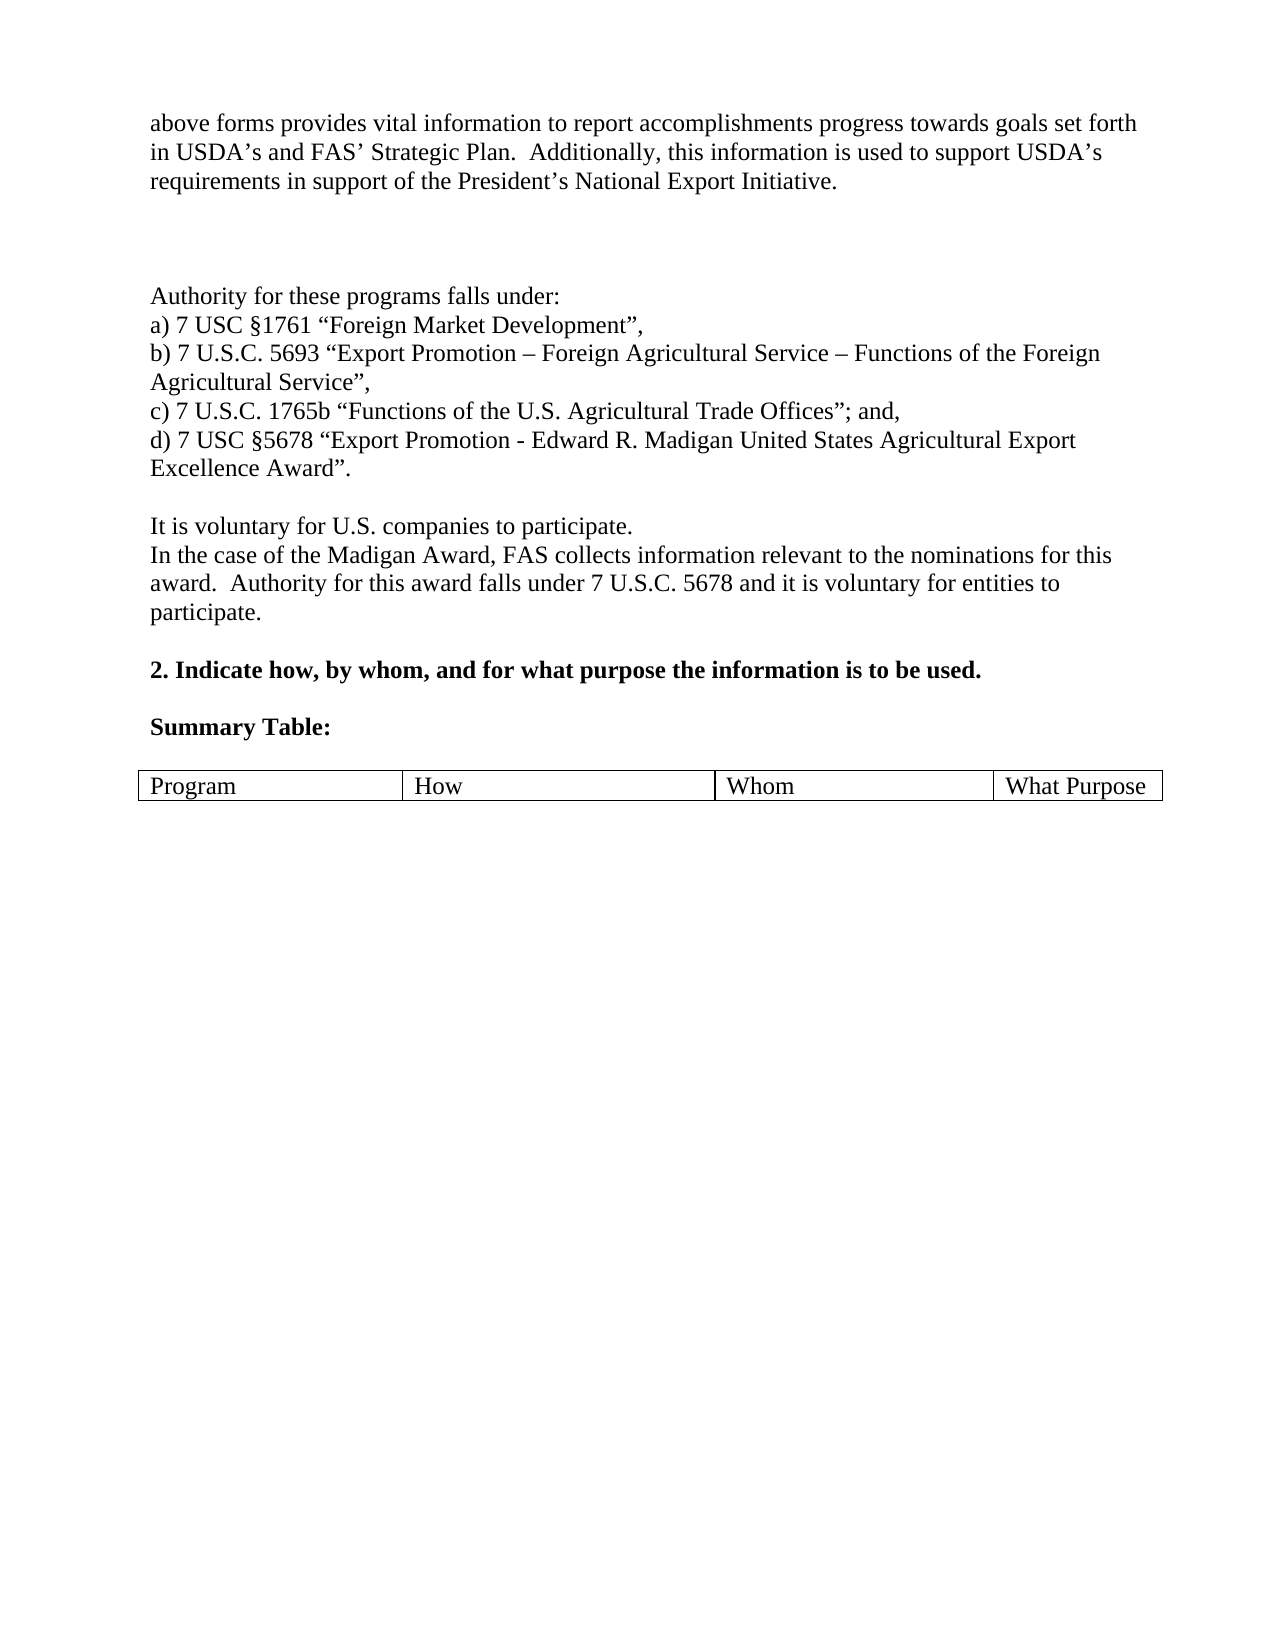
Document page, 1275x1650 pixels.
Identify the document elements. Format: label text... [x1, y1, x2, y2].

table_header Whom [716, 771, 993, 799]
table_header What Purpose [994, 771, 1162, 799]
table_header Program [139, 771, 402, 799]
text 2. Indicate how, by whom, and for what purpose the information is to be used. [150, 655, 1143, 683]
text d) 7 USC §5678 “Export Promotion - Edward R. Madigan United States Agricultural Export Excellence Award”. [150, 425, 1143, 482]
text Authority for these programs falls under: [150, 281, 1143, 310]
text b) 7 U.S.C. 5693 “Export Promotion – Foreign Agricultural Service – Functions of the Foreign Agricultural Service”, [150, 338, 1143, 396]
text Summary Table: [150, 712, 1143, 741]
text In the case of the Madigan Award, FAS collects information relevant to the nominations for this award. Authority for this award falls under 7 U.S.C. 5678 and it is voluntary for entities to participate. [150, 540, 1143, 626]
text It is voluntary for U.S. companies to participate. [150, 511, 1143, 540]
text a) 7 USC §1761 “Foreign Market Development”, [150, 310, 1143, 338]
table_header How [403, 771, 714, 799]
text c) 7 U.S.C. 1765b “Functions of the U.S. Agricultural Trade Offices”; and, [150, 396, 1143, 425]
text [150, 108, 1143, 195]
